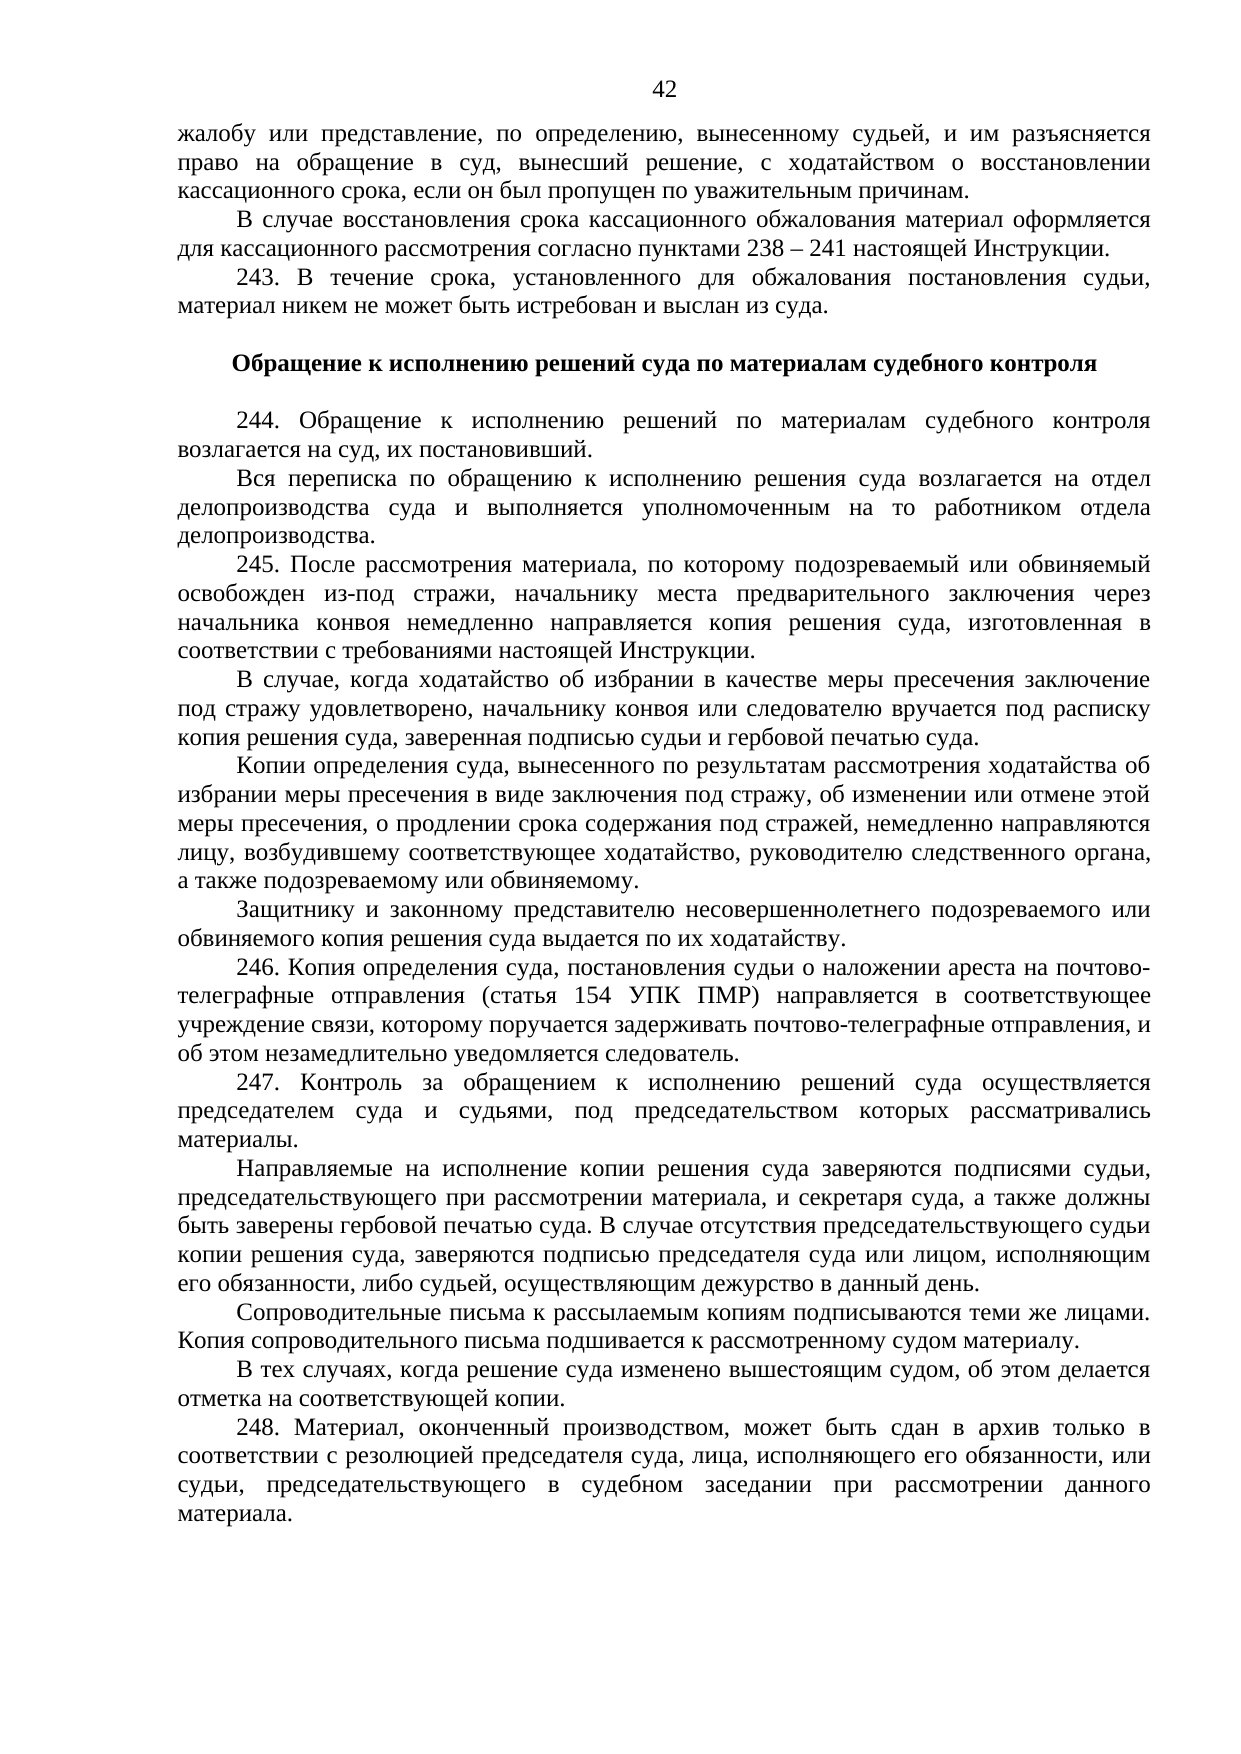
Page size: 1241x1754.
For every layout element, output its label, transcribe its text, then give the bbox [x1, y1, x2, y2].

text 244. Обращение к исполнению решений по материалам судебного контроля возлагается на суд, их постановивший. [177, 406, 1152, 463]
text 248. Материал, оконченный производством, может быть сдан в архив только в соответствии с резолюцией председателя суда, лица, исполняющего его обязанности, или судьи, председательствующего в судебном заседании при рассмотрении данного материала. [177, 1412, 1152, 1527]
text Сопроводительные письма к рассылаемым копиям подписываются теми же лицами. Копия сопроводительного письма подшивается к рассмотренному судом материалу. [177, 1297, 1152, 1354]
text Копии определения суда, вынесенного по результатам рассмотрения ходатайства об избрании меры пресечения в виде заключения под стражу, об изменении или отмене этой меры пресечения, о продлении срока содержания под стражей, немедленно направляются лицу, возбудившему соответствующее ходатайство, руководителю следственного органа, а также подозреваемому или обвиняемому. [177, 751, 1152, 894]
text 246. Копия определения суда, постановления судьи о наложении ареста на почтово-телеграфные отправления (статья 154 УПК ПМР) направляется в соответствующее учреждение связи, которому поручается задерживать почтово-телеграфные отправления, и об этом незамедлительно уведомляется следователь. [177, 952, 1152, 1067]
text В случае восстановления срока кассационного обжалования материал оформляется для кассационного рассмотрения согласно пунктами 238 – 241 настоящей Инструкции. [177, 204, 1152, 262]
text В тех случаях, когда решение суда изменено вышестоящим судом, об этом делается отметка на соответствующей копии. [177, 1354, 1152, 1412]
text 243. В течение срока, установленного для обжалования постановления судьи, материал никем не может быть истребован и выслан из суда. [177, 262, 1152, 319]
text В случае, когда ходатайство об избрании в качестве меры пресечения заключение под стражу удовлетворено, начальнику конвоя или следователю вручается под расписку копия решения суда, заверенная подписью судьи и гербовой печатью суда. [177, 664, 1152, 751]
text Направляемые на исполнение копии решения суда заверяются подписями судьи, председательствующего при рассмотрении материала, и секретаря суда, а также должны быть заверены гербовой печатью суда. В случае отсутствия председательствующего судьи копии решения суда, заверяются подписью председателя суда или лицом, исполняющим его обязанности, либо судьей, осуществляющим дежурство в данный день. [177, 1153, 1152, 1297]
text Вся переписка по обращению к исполнению решения суда возлагается на отдел делопроизводства суда и выполняется уполномоченным на то работником отдела делопроизводства. [177, 463, 1152, 549]
text Обращение к исполнению решений суда по материалам судебного контроля [177, 348, 1152, 377]
text 247. Контроль за обращением к исполнению решений суда осуществляется председателем суда и судьями, под председательством которых рассматривались материалы. [177, 1067, 1152, 1153]
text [177, 118, 1152, 204]
text 245. После рассмотрения материала, по которому подозреваемый или обвиняемый освобожден из-под стражи, начальнику места предварительного заключения через начальника конвоя немедленно направляется копия решения суда, изготовленная в соответствии с требованиями настоящей Инструкции. [177, 549, 1152, 664]
text Защитнику и законному представителю несовершеннолетнего подозреваемого или обвиняемого копия решения суда выдается по их ходатайству. [177, 894, 1152, 952]
